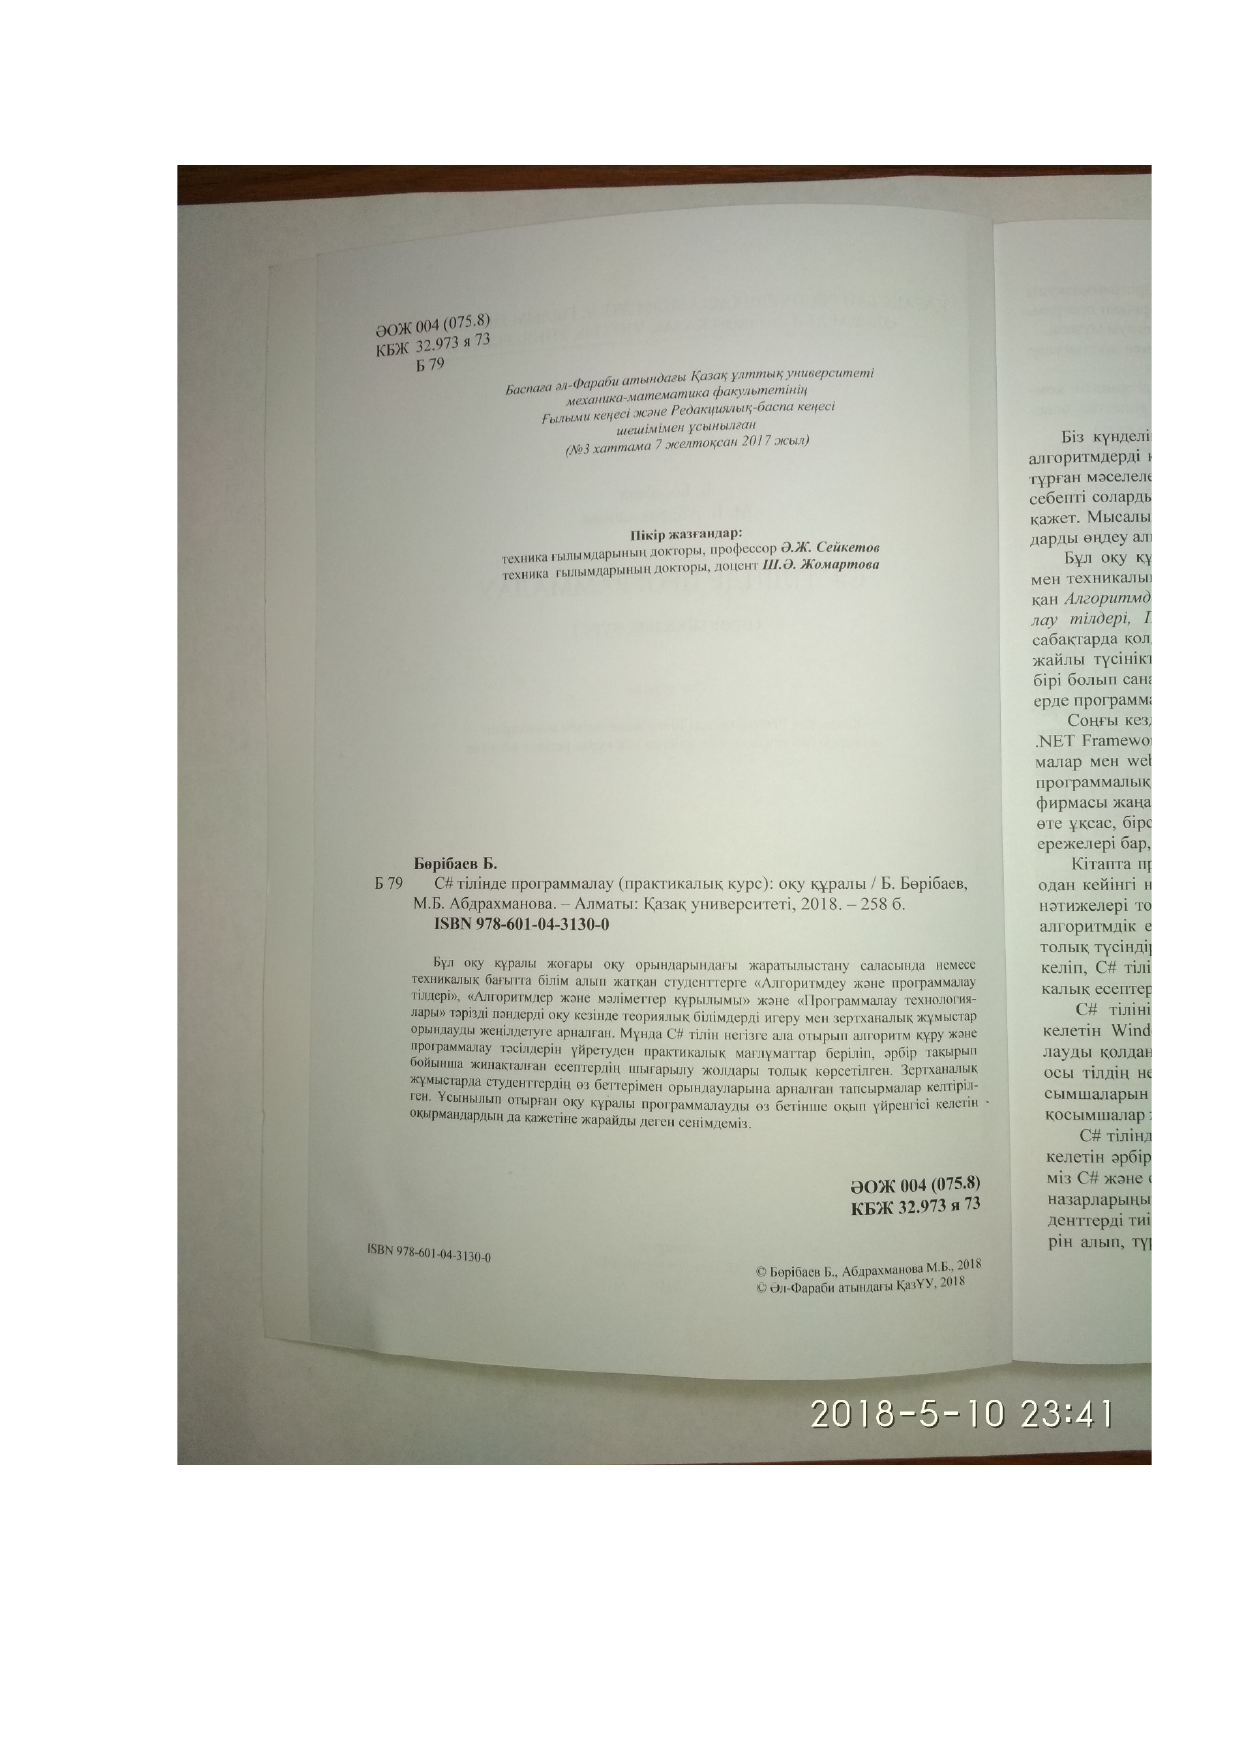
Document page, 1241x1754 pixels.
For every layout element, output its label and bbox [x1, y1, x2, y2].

picture [177, 165, 1152, 1465]
